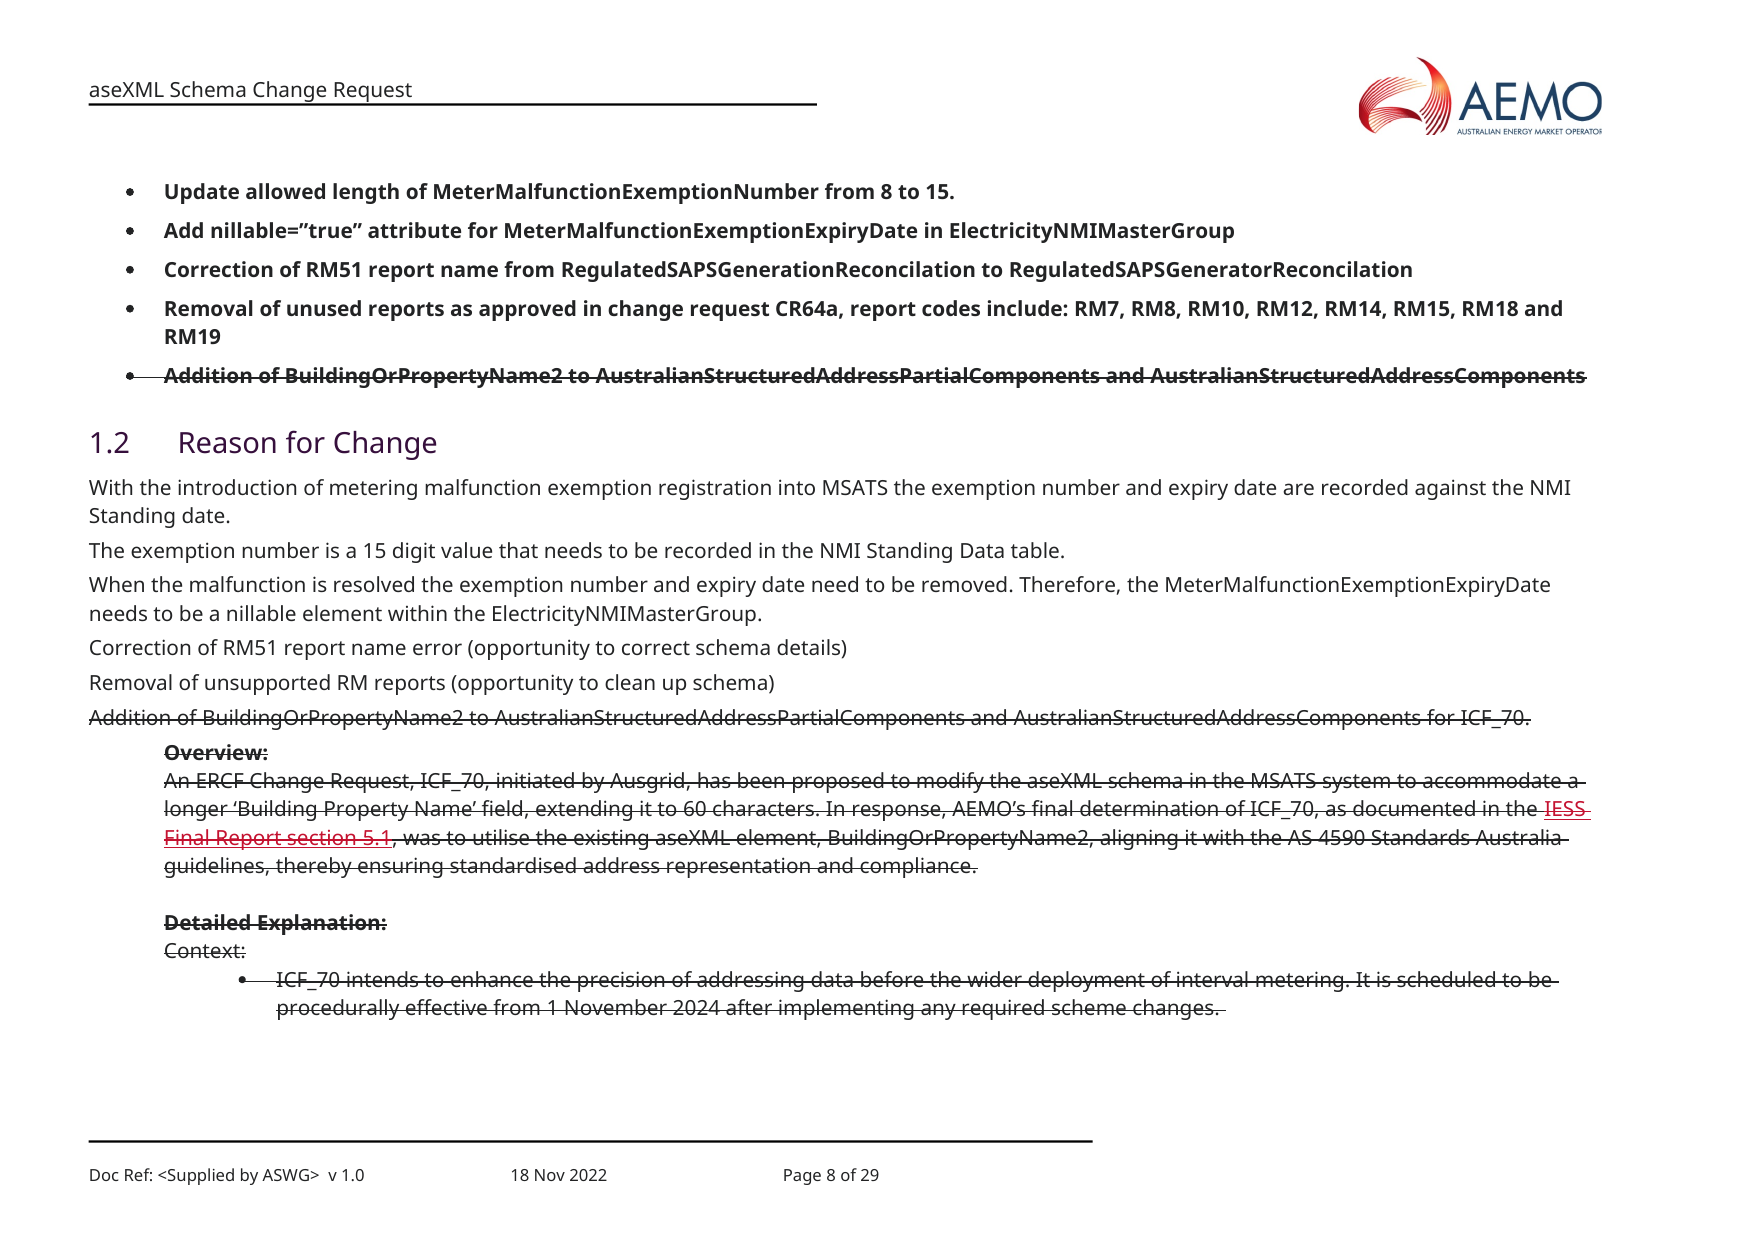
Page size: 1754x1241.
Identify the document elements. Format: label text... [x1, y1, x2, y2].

text Detailed Explanation: [164, 908, 1591, 937]
list ICF_70 intends to enhance the precision of addressing data before the wider deployment of interval metering. It is scheduled to be procedurally effective from 1 November 2024 after implementing any required scheme changes. [239, 965, 1591, 1022]
text Context: [164, 937, 1591, 965]
text Addition of BuildingOrPropertyName2 to AustralianStructuredAddressPartialComponents and AustralianStructuredAddressComponents for ICF_70. [89, 703, 1591, 731]
list Add nillable=”true” attribute for MeterMalfunctionExemptionExpiryDate in ElectricityNMIMasterGroup [126, 216, 1591, 244]
text Removal of unsupported RM reports (opportunity to clean up schema) [89, 668, 1591, 697]
text The exemption number is a 15 digit value that needs to be recorded in the NMI Standing Data table. [89, 536, 1591, 564]
text Overview: [164, 738, 1591, 766]
list Update allowed length of MeterMalfunctionExemptionNumber from 8 to 15. [126, 177, 1591, 206]
text Correction of RM51 report name error (opportunity to correct schema details) [89, 633, 1591, 662]
text When the malfunction is resolved the exemption number and expiry date need to be removed. Therefore, the MeterMalfunctionExemptionExpiryDate needs to be a nillable element within the ElectricityNMIMasterGroup. [89, 570, 1591, 627]
text With the introduction of metering malfunction exemption registration into MSATS the exemption number and expiry date are recorded against the NMI Standing date. [89, 473, 1591, 529]
text An ERCF Change Request, ICF_70, initiated by Ausgrid, has been proposed to modify the aseXML schema in the MSATS system to accommodate a longer ‘Building Property Name’ field, extending it to 60 characters. In response, AEMO’s final determination of ICF_70, as documented in the IESS Final Report section 5.1, was to utilise the existing aseXML element, BuildingOrPropertyName2, aligning it with the AS 4590 Standards Australia guidelines, thereby ensuring standardised address representation and compliance. [164, 812, 1591, 880]
text An ERCF Change Request, ICF_70, initiated by Ausgrid, has been proposed to modify the aseXML schema in the MSATS system to accommodate a longer ‘Building Property Name’ field, extending it to 60 characters. In response, AEMO’s final determination of ICF_70, as documented in the IESS Final Report section 5.1, was to utilise the existing aseXML element, BuildingOrPropertyName2, aligning it with the AS 4590 Standards Australia guidelines, thereby ensuring standardised address representation and compliance. [164, 766, 1591, 811]
list Removal of unused reports as approved in change request CR64a, report codes include: RM7, RM8, RM10, RM12, RM14, RM15, RM18 and RM19 [126, 294, 1591, 351]
picture [1357, 56, 1602, 134]
subtitle Reason for Change [89, 423, 1591, 462]
list Correction of RM51 report name from RegulatedSAPSGenerationReconcilation to RegulatedSAPSGeneratorReconcilation [126, 255, 1591, 283]
list Addition of BuildingOrPropertyName2 to AustralianStructuredAddressPartialComponents and AustralianStructuredAddressComponents [126, 361, 1591, 389]
